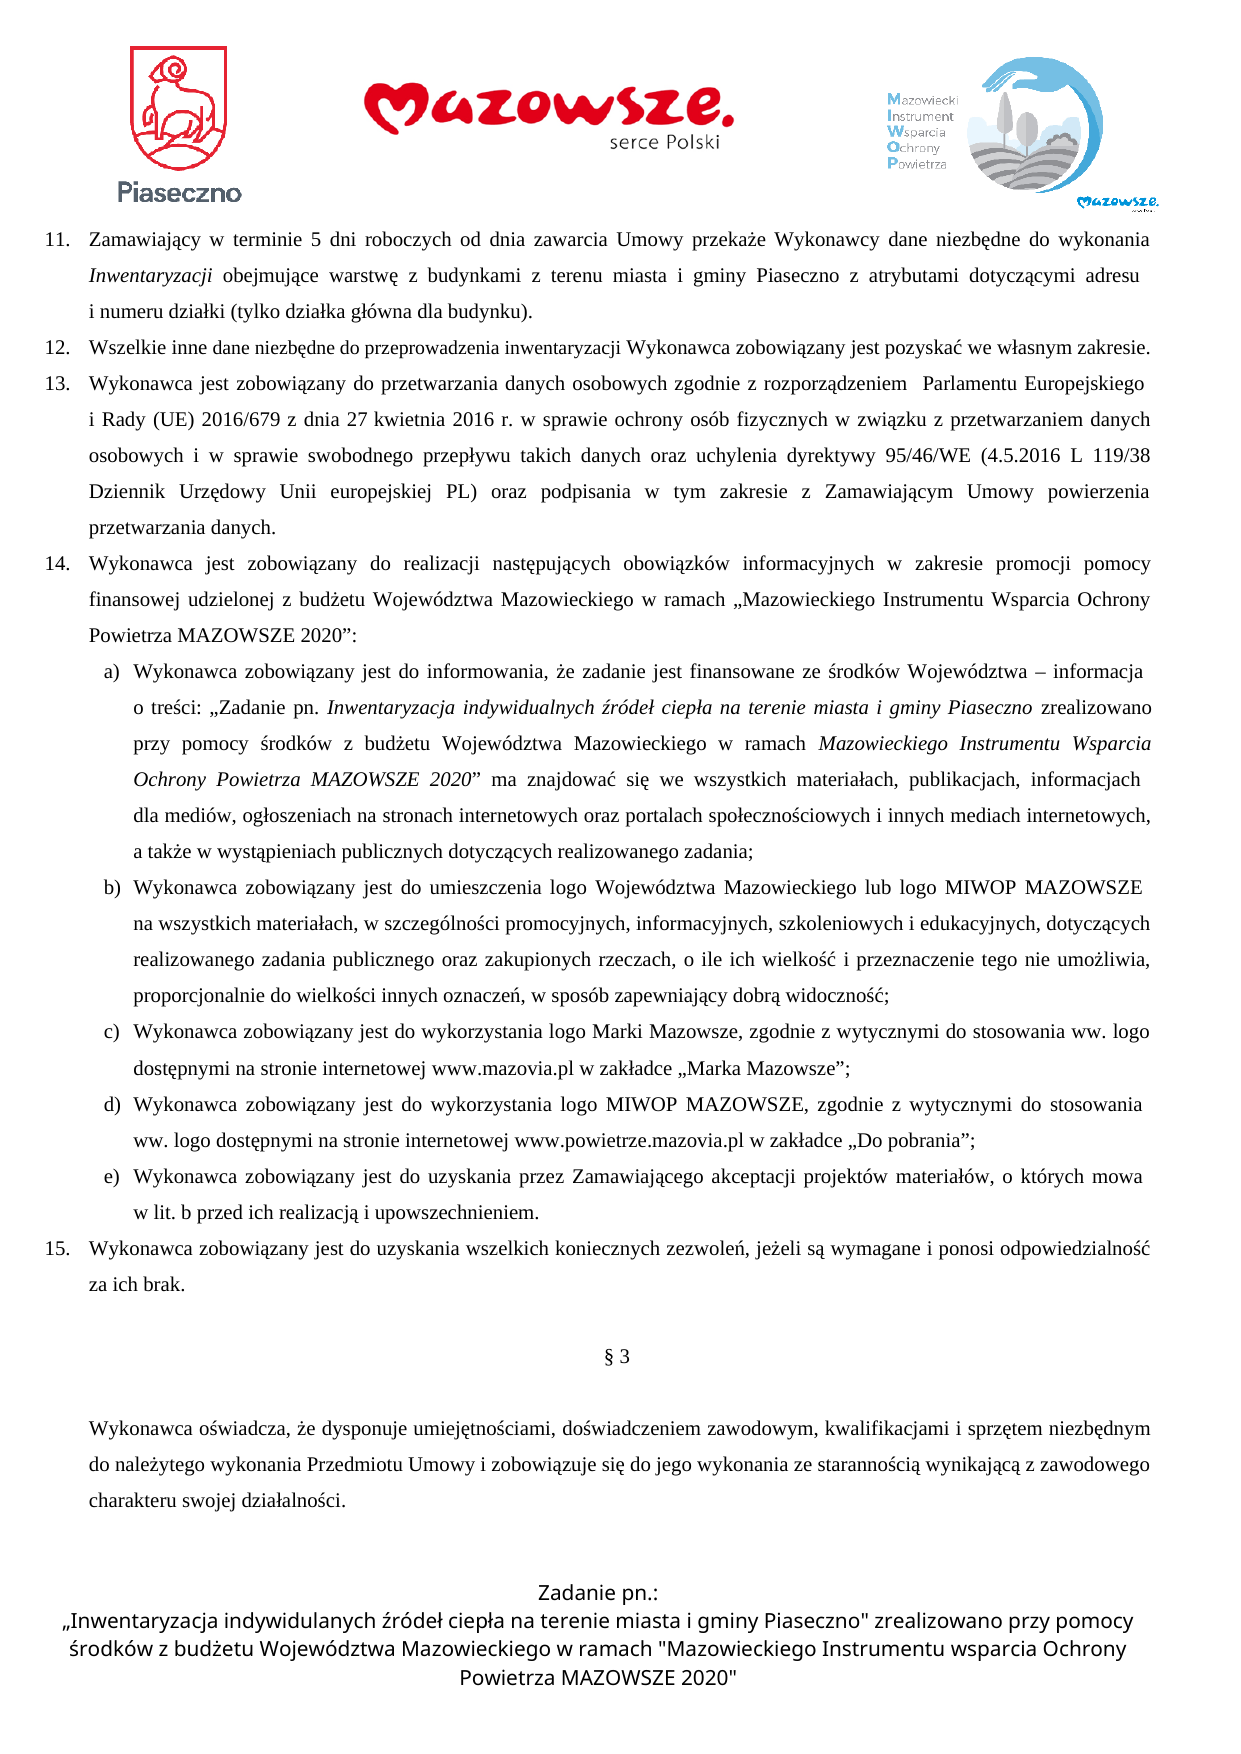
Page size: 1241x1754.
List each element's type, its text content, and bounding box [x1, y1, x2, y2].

text § 3 [82, 1344, 1152, 1368]
list Wszelkie inne dane niezbędne do przeprowadzenia inwentaryzacji Wykonawca zobowiązany jest pozyskać we własnym zakresie. [44, 334, 1152, 359]
list Wykonawca zobowiązany jest do umieszczenia logo Województwa Mazowieckiego lub logo MIWOP MAZOWSZE na wszystkich materiałach, w szczególności promocyjnych, informacyjnych, szkoleniowych i edukacyjnych, dotyczących realizowanego zadania publicznego oraz zakupionych rzeczach, o ile ich wielkość i przeznaczenie tego nie umożliwia, proporcjonalnie do wielkości innych oznaczeń, w sposób zapewniający dobrą widoczność; [103, 875, 1152, 1007]
list Wykonawca zobowiązany jest do uzyskania wszelkich koniecznych zezwoleń, jeżeli są wymagane i ponosi odpowiedzialność za ich brak. [44, 1236, 1152, 1296]
list Wykonawca jest zobowiązany do przetwarzania danych osobowych zgodnie z rozporządzeniem Parlamentu Europejskiego i Rady (UE) 2016/679 z dnia 27 kwietnia 2016 r. w sprawie ochrony osób fizycznych w związku z przetwarzaniem danych osobowych i w sprawie swobodnego przepływu takich danych oraz uchylenia dyrektywy 95/46/WE (4.5.2016 L 119/38 Dziennik Urzędowy Unii europejskiej PL) oraz podpisania w tym zakresie z Zamawiającym Umowy powierzenia przetwarzania danych. [44, 371, 1152, 539]
list Wykonawca zobowiązany jest do informowania, że zadanie jest finansowane ze środków Województwa – informacja o treści: „Zadanie pn. Inwentaryzacja indywidualnych źródeł ciepła na terenie miasta i gminy Piaseczno zrealizowano przy pomocy środków z budżetu Województwa Mazowieckiego w ramach Mazowieckiego Instrumentu Wsparcia Ochrony Powietrza MAZOWSZE 2020” ma znajdować się we wszystkich materiałach, publikacjach, informacjach dla mediów, ogłoszeniach na stronach internetowych oraz portalach społecznościowych i innych mediach internetowych, a także w wystąpieniach publicznych dotyczących realizowanego zadania; [103, 659, 1152, 863]
list Wykonawca zobowiązany jest do wykorzystania logo MIWOP MAZOWSZE, zgodnie z wytycznymi do stosowania ww. logo dostępnymi na stronie internetowej www.powietrze.mazovia.pl w zakładce „Do pobrania”; [103, 1091, 1152, 1152]
list Wykonawca zobowiązany jest do wykorzystania logo Marki Mazowsze, zgodnie z wytycznymi do stosowania ww. logo dostępnymi na stronie internetowej www.mazovia.pl w zakładce „Marka Mazowsze”; [103, 1019, 1152, 1079]
list Zamawiający w terminie 5 dni roboczych od dnia zawarcia Umowy przekaże Wykonawcy dane niezbędne do wykonania Inwentaryzacji obejmujące warstwę z budynkami z terenu miasta i gminy Piaseczno z atrybutami dotyczącymi adresu i numeru działki (tylko działka główna dla budynku). [44, 226, 1152, 323]
list Wykonawca zobowiązany jest do uzyskania przez Zamawiającego akceptacji projektów materiałów, o których mowa w lit. b przed ich realizacją i upowszechnieniem. [103, 1163, 1152, 1224]
text Wykonawca oświadcza, że dysponuje umiejętnościami, doświadczeniem zawodowym, kwalifikacjami i sprzętem niezbędnym do należytego wykonania Przedmiotu Umowy i zobowiązuje się do jego wykonania ze starannością wynikającą z zawodowego charakteru swojej działalności. [89, 1416, 1152, 1512]
list Wykonawca jest zobowiązany do realizacji następujących obowiązków informacyjnych w zakresie promocji pomocy finansowej udzielonej z budżetu Województwa Mazowieckiego w ramach „Mazowieckiego Instrumentu Wsparcia Ochrony Powietrza MAZOWSZE 2020”: [44, 551, 1152, 647]
picture [88, 29, 1196, 227]
